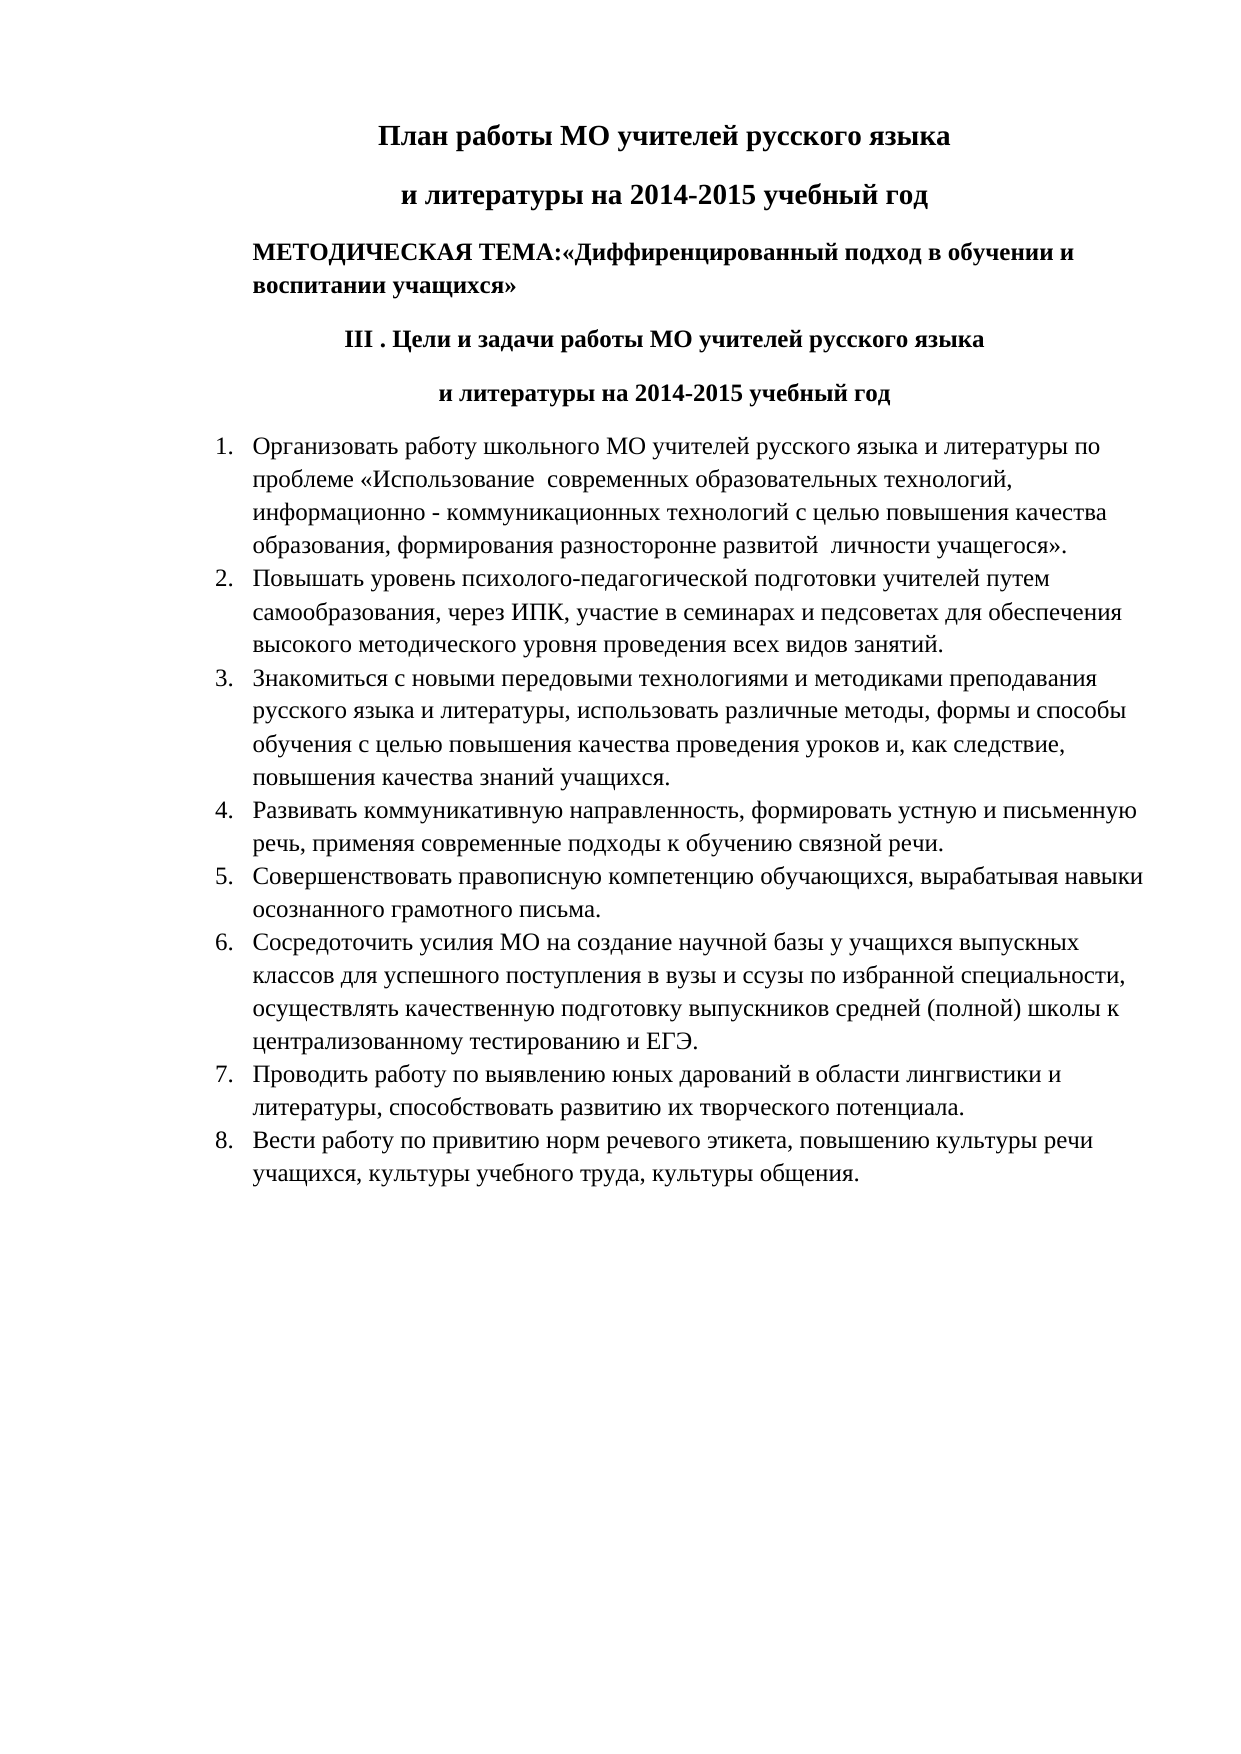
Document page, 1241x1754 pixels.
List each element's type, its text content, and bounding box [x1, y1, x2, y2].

list Организовать работу школьного МО учителей русского языка и литературы по проблеме «Использование современных образовательных технологий, информационно - коммуникационных технологий с целью повышения качества образования, формирования разносторонне развитой личности учащегося». [215, 431, 1152, 559]
list Проводить работу по выявлению юных дарований в области лингвистики и литературы, способствовать развитию их творческого потенциала. [215, 1059, 1152, 1121]
list Развивать коммуникативную направленность, формировать устную и письменную речь, применяя современные подходы к обучению связной речи. [215, 795, 1152, 856]
text III . Цели и задачи работы МО учителей русского языка [177, 324, 1152, 352]
list Вести работу по привитию норм речевого этикета, повышению культуры речи учащихся, культуры учебного труда, культуры общения. [215, 1125, 1152, 1187]
list МЕТОДИЧЕСКАЯ ТЕМА:«Диффиренцированный подход в обучении и воспитании учащихся» [252, 237, 1152, 299]
list Совершенствовать правописную компетенцию обучающихся, вырабатывая навыки осознанного грамотного письма. [215, 861, 1152, 922]
list Повышать уровень психолого-педагогической подготовки учителей путем самообразования, через ИПК, участие в семинарах и педсоветах для обеспечения высокого методического уровня проведения всех видов занятий. [215, 563, 1152, 658]
list Знакомиться с новыми передовыми технологиями и методиками преподавания русского языка и литературы, использовать различные методы, формы и способы обучения с целью повышения качества проведения уроков и, как следствие, повышения качества знаний учащихся. [215, 663, 1152, 790]
text и литературы на 2014-2015 учебный год [177, 177, 1152, 211]
text План работы МО учителей русского языка [177, 118, 1152, 152]
list Сосредоточить усилия МО на создание научной базы у учащихся выпускных классов для успешного поступления в вузы и ссузы по избранной специальности, осуществлять качественную подготовку выпускников средней (полной) школы к централизованному тестированию и ЕГЭ. [215, 927, 1152, 1054]
text и литературы на 2014-2015 учебный год [177, 378, 1152, 406]
